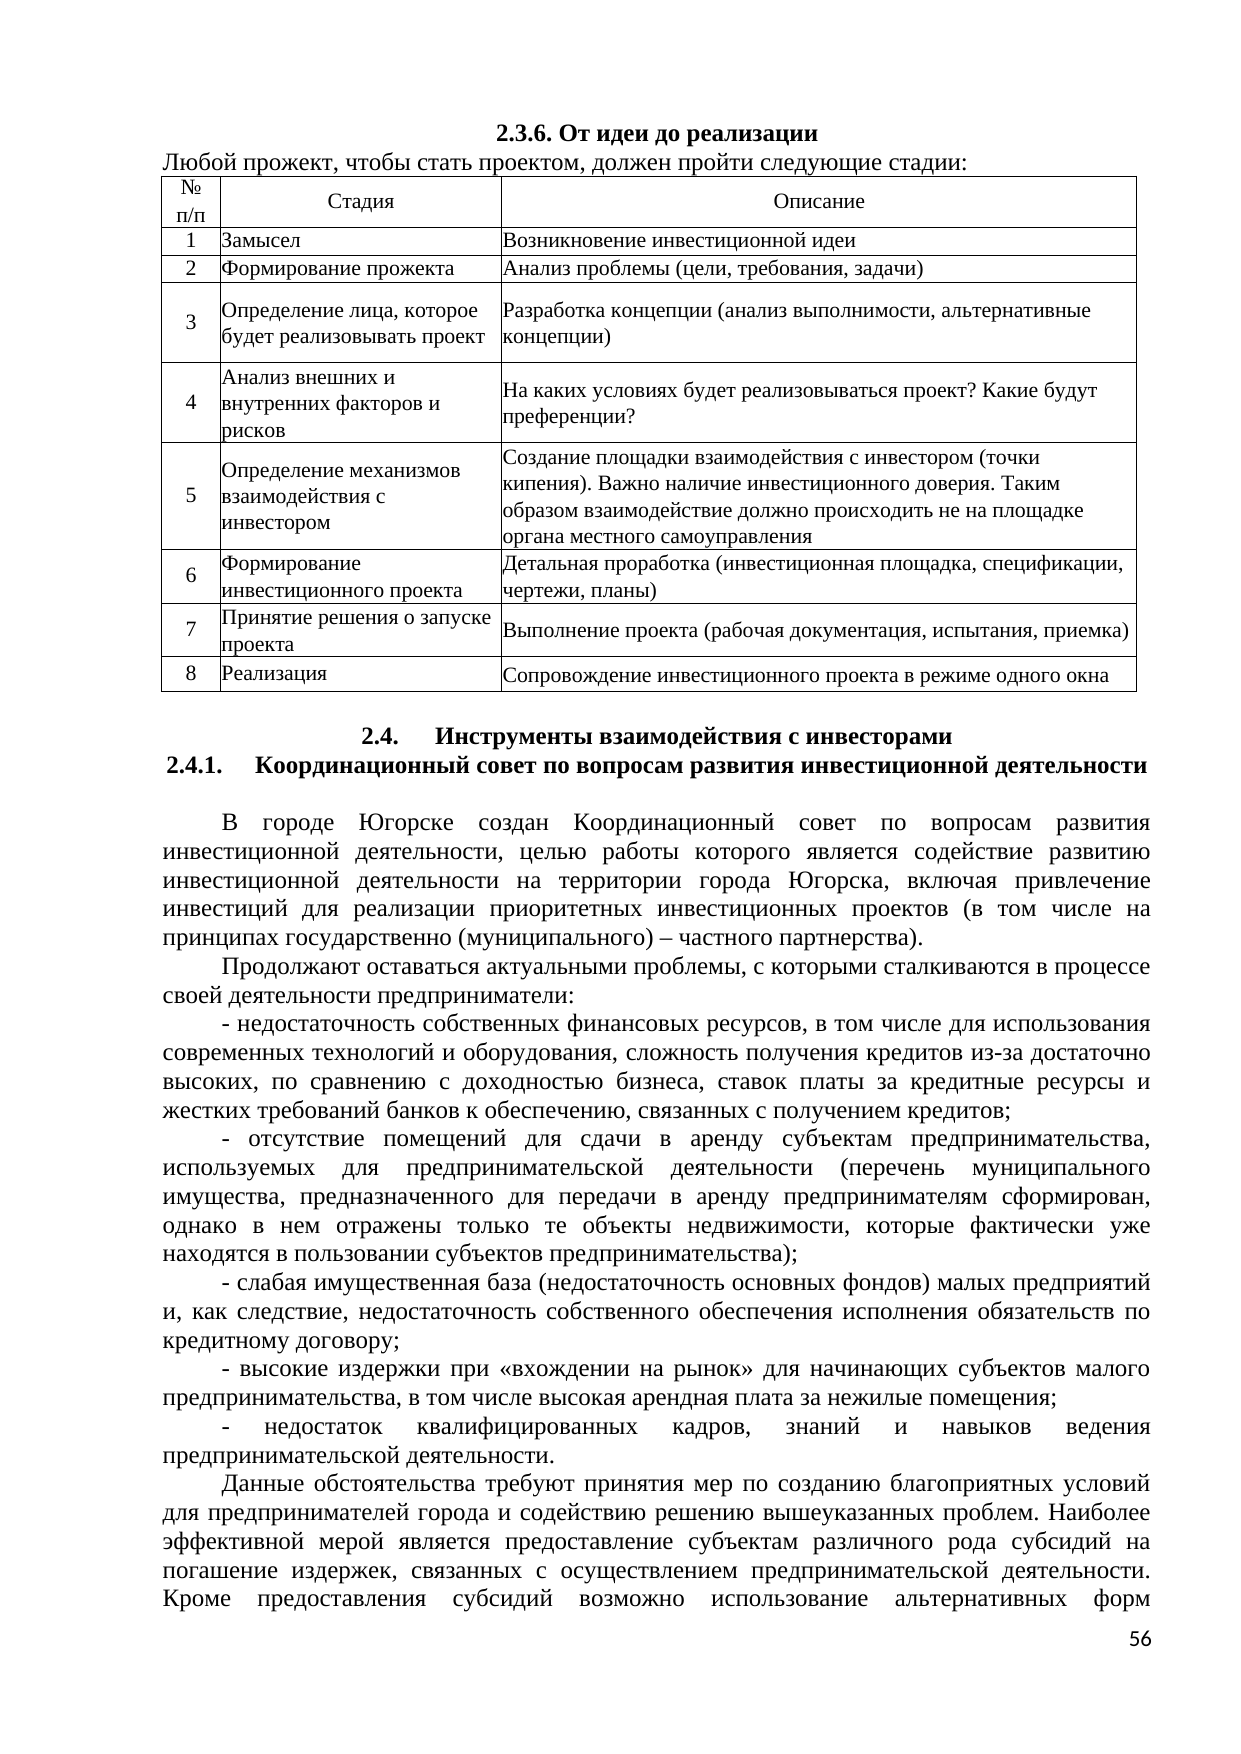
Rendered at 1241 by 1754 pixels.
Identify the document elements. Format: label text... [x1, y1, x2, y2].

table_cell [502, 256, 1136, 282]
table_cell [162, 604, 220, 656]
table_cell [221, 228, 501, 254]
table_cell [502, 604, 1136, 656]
text Продолжают оставаться актуальными проблемы, с которыми сталкиваются в процессе своей деятельности предприниматели: [162, 951, 1152, 1008]
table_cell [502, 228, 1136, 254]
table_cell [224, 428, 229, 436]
text 2.4. Инструменты взаимодействия с инвесторами [162, 721, 1152, 750]
text 2.3.6. От идеи до реализации [162, 118, 1152, 147]
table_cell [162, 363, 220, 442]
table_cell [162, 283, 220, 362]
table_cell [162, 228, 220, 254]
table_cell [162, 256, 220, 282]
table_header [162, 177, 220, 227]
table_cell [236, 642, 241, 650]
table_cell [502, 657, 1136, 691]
text - слабая имущественная база (недостаточность основных фондов) малых предприятий и, как следствие, недостаточность собственного обеспечения исполнения обязательств по кредитному договору; [162, 1267, 1152, 1353]
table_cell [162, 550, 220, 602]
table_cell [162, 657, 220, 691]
text В городе Югорске создан Координационный совет по вопросам развития инвестиционной деятельности, целью работы которого является содействие развитию инвестиционной деятельности на территории города Югорска, включая привлечение инвестиций для реализации приоритетных инвестиционных проектов (в том числе на принципах государственно (муниципального) – частного партнерства). [162, 807, 1152, 951]
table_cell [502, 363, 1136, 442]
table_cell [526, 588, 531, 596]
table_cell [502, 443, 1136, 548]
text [162, 1468, 1152, 1612]
text - высокие издержки при «вхождении на рынок» для начинающих субъектов малого предпринимательства, в том числе высокая арендная плата за нежилые помещения; [162, 1353, 1152, 1411]
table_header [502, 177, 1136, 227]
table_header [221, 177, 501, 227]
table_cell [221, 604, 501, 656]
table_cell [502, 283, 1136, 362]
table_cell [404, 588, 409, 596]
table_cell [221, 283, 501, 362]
text 2.4.1. Координационный совет по вопросам развития инвестиционной деятельности [162, 750, 1152, 778]
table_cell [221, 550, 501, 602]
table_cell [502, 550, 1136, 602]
text - недостаток квалифицированных кадров, знаний и навыков ведения предпринимательской деятельности. [162, 1411, 1152, 1468]
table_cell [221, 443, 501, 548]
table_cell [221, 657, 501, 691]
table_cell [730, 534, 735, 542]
text - отсутствие помещений для сдачи в аренду субъектам предпринимательства, используемых для предпринимательской деятельности (перечень муниципального имущества, предназначенного для передачи в аренду предпринимателям сформирован, однако в нем отражены только те объекты недвижимости, которые фактически уже находятся в пользовании субъектов предпринимательства); [162, 1123, 1152, 1267]
text - недостаточность собственных финансовых ресурсов, в том числе для использования современных технологий и оборудования, сложность получения кредитов из-за достаточно высоких, по сравнению с доходностью бизнеса, ставок платы за кредитные ресурсы и жестких требований банков к обеспечению, связанных с получением кредитов; [162, 1008, 1152, 1123]
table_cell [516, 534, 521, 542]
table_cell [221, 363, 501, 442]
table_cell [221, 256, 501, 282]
text Любой прожект, чтобы стать проектом, должен пройти следующие стадии: [162, 147, 1152, 176]
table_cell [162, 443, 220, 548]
